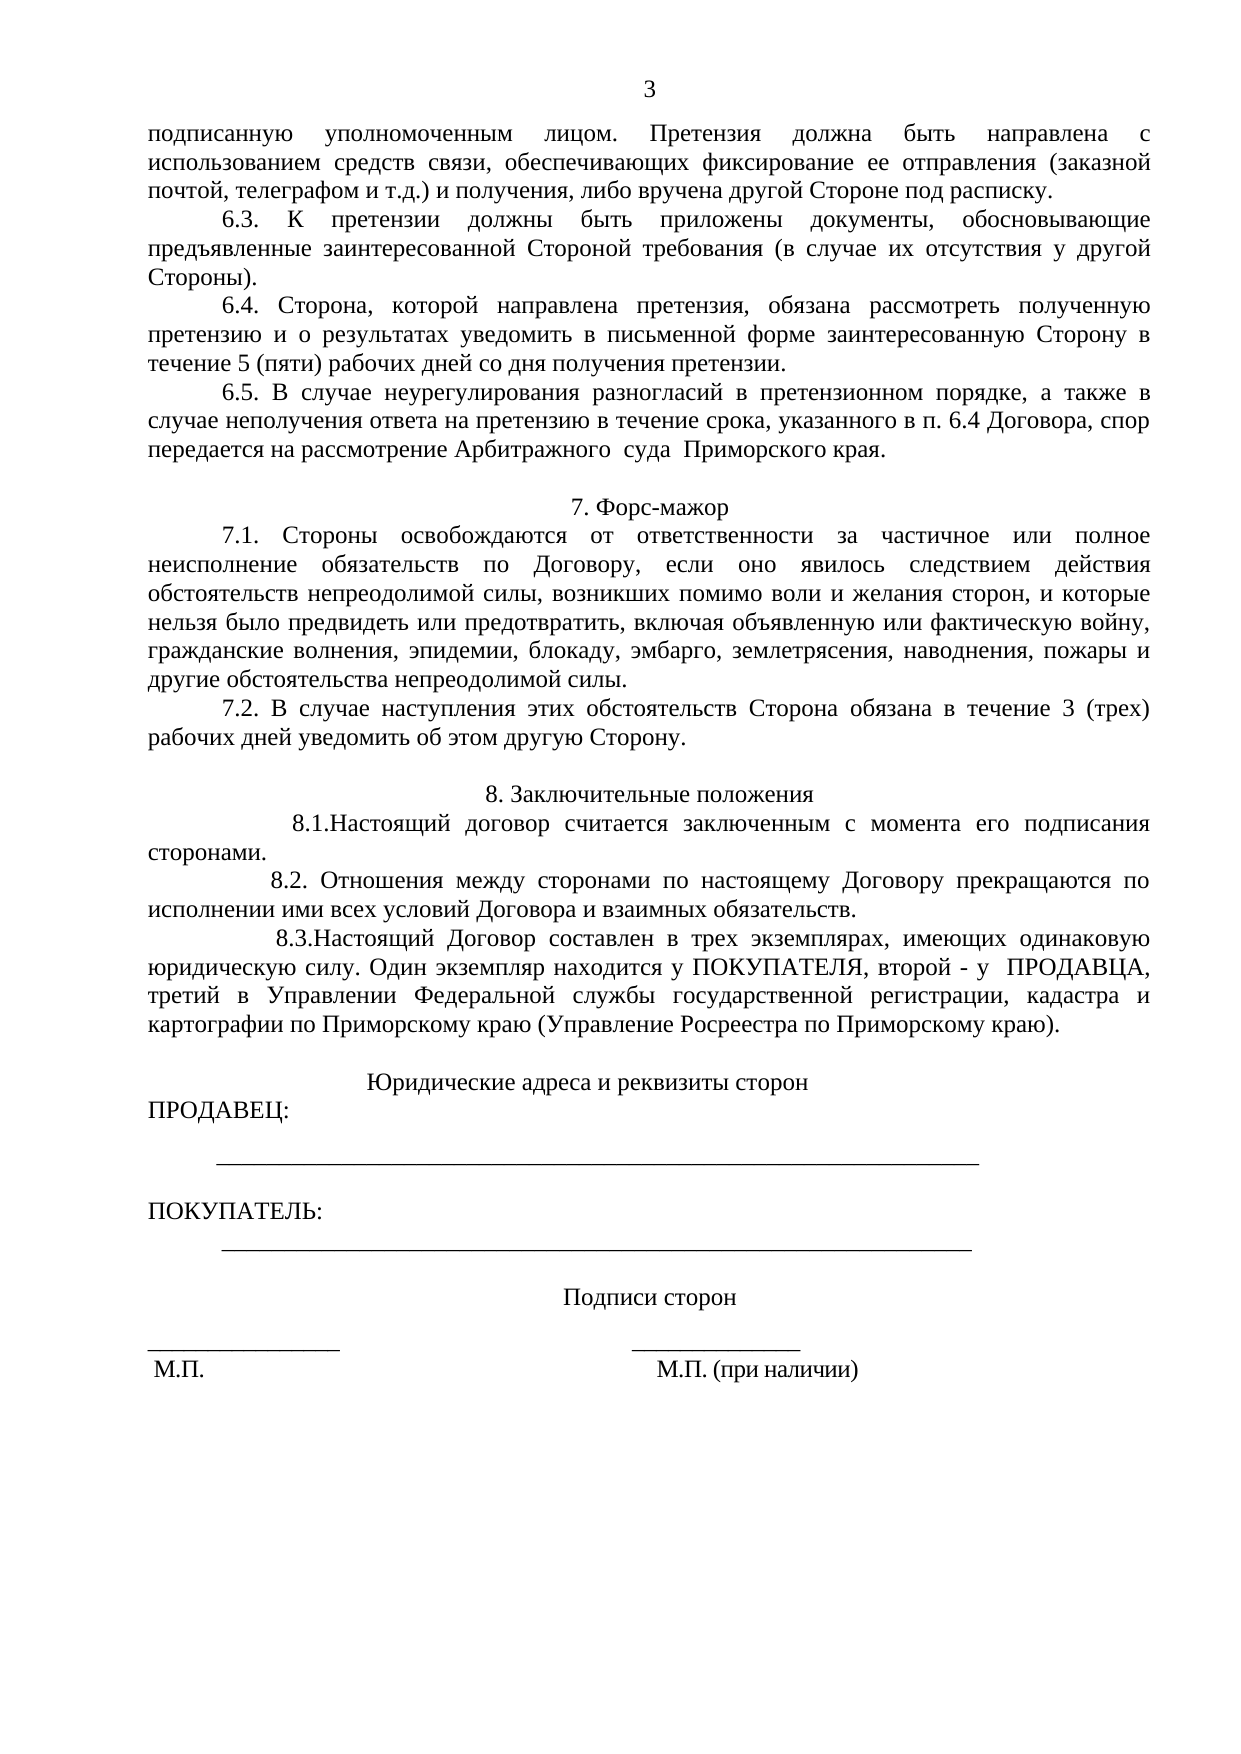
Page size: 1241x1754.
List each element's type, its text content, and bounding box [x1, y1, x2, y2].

text Подписи сторон [148, 1282, 1152, 1311]
text ________________ ______________ [148, 1326, 1152, 1354]
text Юридические адреса и реквизиты сторон [148, 1067, 1152, 1096]
text ПОКУПАТЕЛЬ: [148, 1196, 1152, 1225]
text 7.2. В случае наступления этих обстоятельств Сторона обязана в течение 3 (трех) рабочих дней уведомить об этом другую Сторону. [148, 693, 1152, 751]
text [148, 118, 1152, 204]
text 6.3. К претензии должны быть приложены документы, обосновывающие предъявленные заинтересованной Стороной требования (в случае их отсутствия у другой Стороны). [148, 204, 1152, 291]
text М.П. М.П. (при наличии) [148, 1354, 1152, 1383]
text 6.4. Сторона, которой направлена претензия, обязана рассмотреть полученную претензию и о результатах уведомить в письменной форме заинтересованную Сторону в течение 5 (пяти) рабочих дней со дня получения претензии. [148, 291, 1152, 377]
text ____________________________________________________________ [148, 1225, 1152, 1254]
text 7.1. Стороны освобождаются от ответственности за частичное или полное неисполнение обязательств по Договору, если оно явилось следствием действия обстоятельств непреодолимой силы, возникших помимо воли и желания сторон, и которые нельзя было предвидеть или предотвратить, включая объявленную или фактическую войну, гражданские волнения, эпидемии, блокаду, эмбарго, землетрясения, наводнения, пожары и другие обстоятельства непреодолимой силы. [148, 521, 1152, 693]
text _____________________________________________________________ [148, 1139, 1152, 1167]
text 8.3.Настоящий Договор составлен в трех экземплярах, имеющих одинаковую юридическую силу. Один экземпляр находится у ПОКУПАТЕЛЯ, второй - у ПРОДАВЦА, третий в Управлении Федеральной службы государственной регистрации, кадастра и картографии по Приморскому краю (Управление Росреестра по Приморскому краю). [148, 923, 1152, 1038]
text ПРОДАВЕЦ: [148, 1096, 1152, 1124]
text 8.2. Отношения между сторонами по настоящему Договору прекращаются по исполнении ими всех условий Договора и взаимных обязательств. [148, 866, 1152, 923]
text 6.5. В случае неурегулирования разногласий в претензионном порядке, а также в случае неполучения ответа на претензию в течение срока, указанного в п. 6.4 Договора, спор передается на рассмотрение Арбитражного суда Приморского края. [148, 377, 1152, 463]
text 7. Форс-мажор [148, 492, 1152, 521]
text 8. Заключительные положения [148, 779, 1152, 808]
text 8.1.Настоящий договор считается заключенным с момента его подписания сторонами. [148, 808, 1152, 866]
